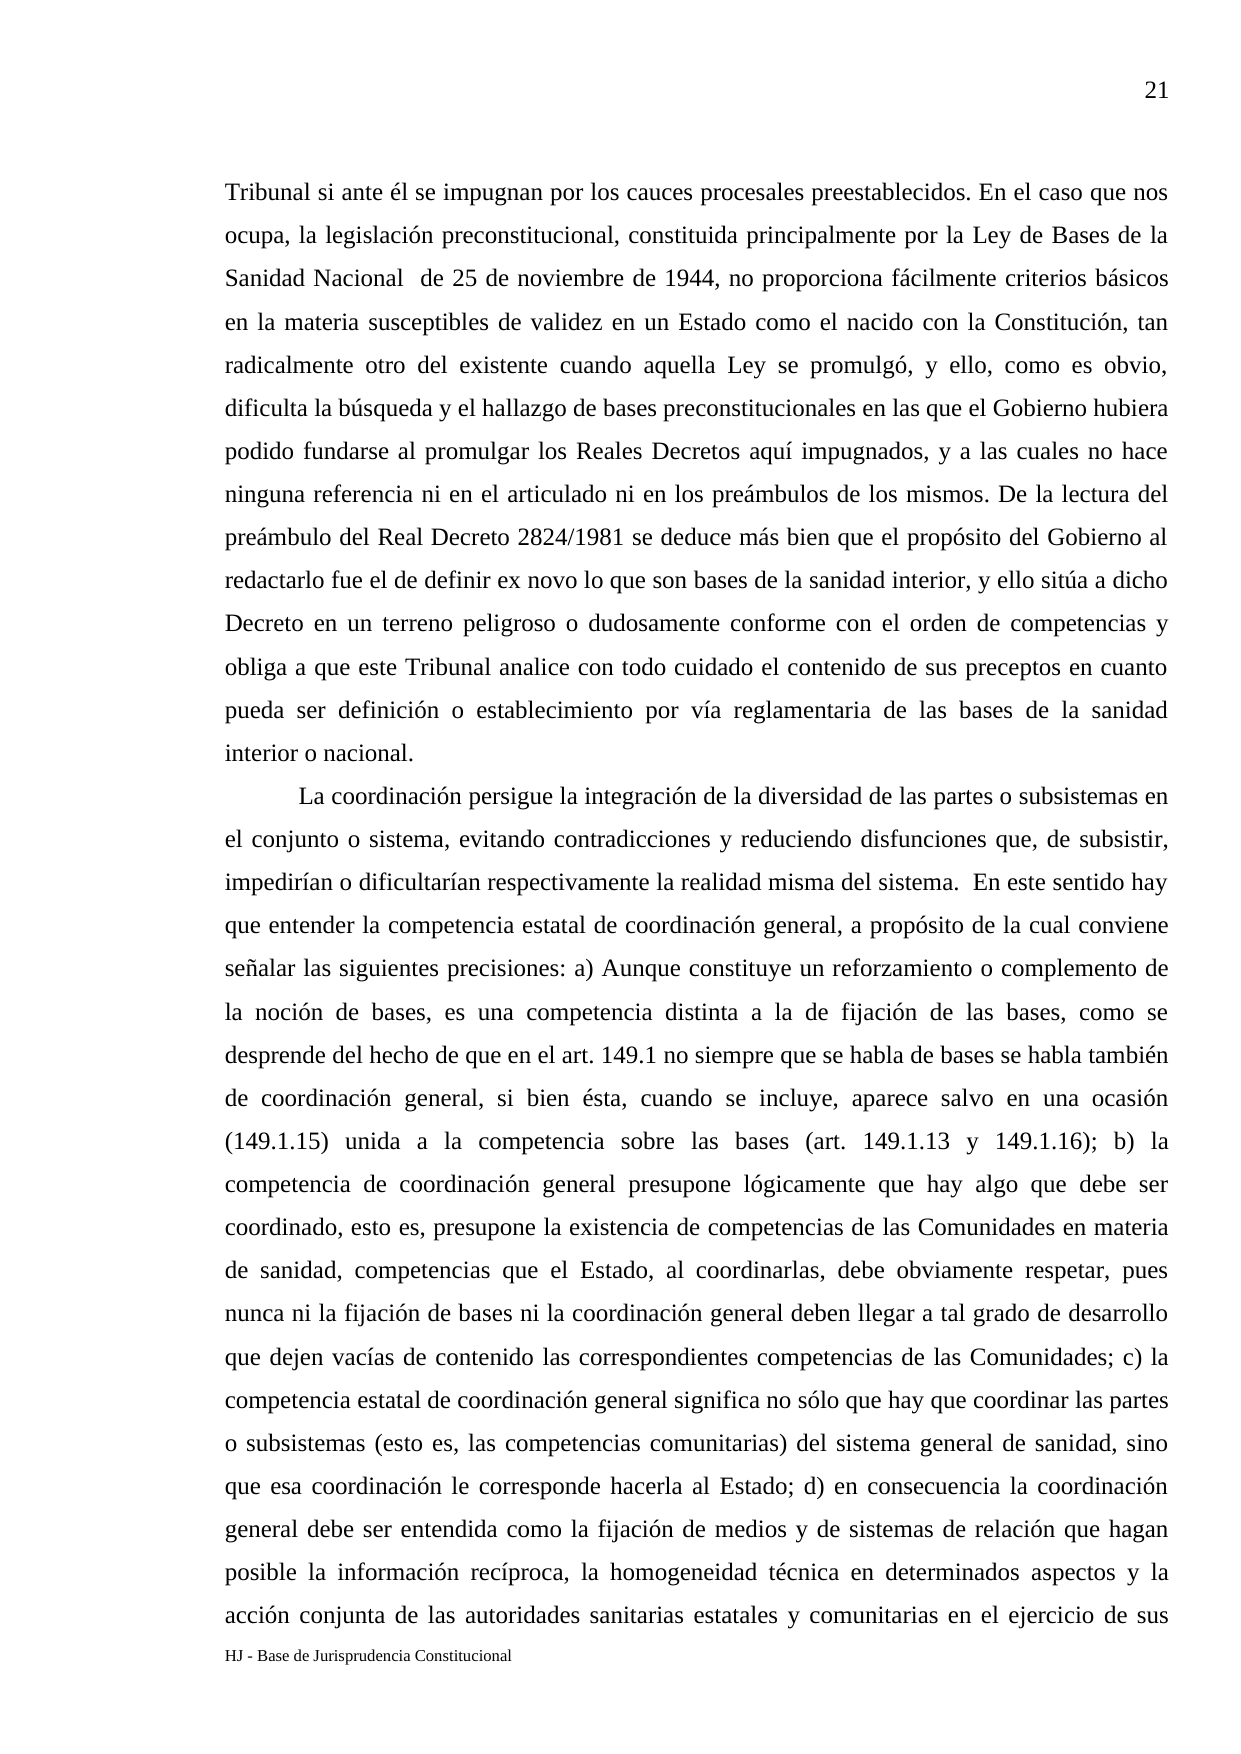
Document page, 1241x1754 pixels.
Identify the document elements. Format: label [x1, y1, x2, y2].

text [224, 177, 1169, 767]
text [224, 781, 1169, 1629]
